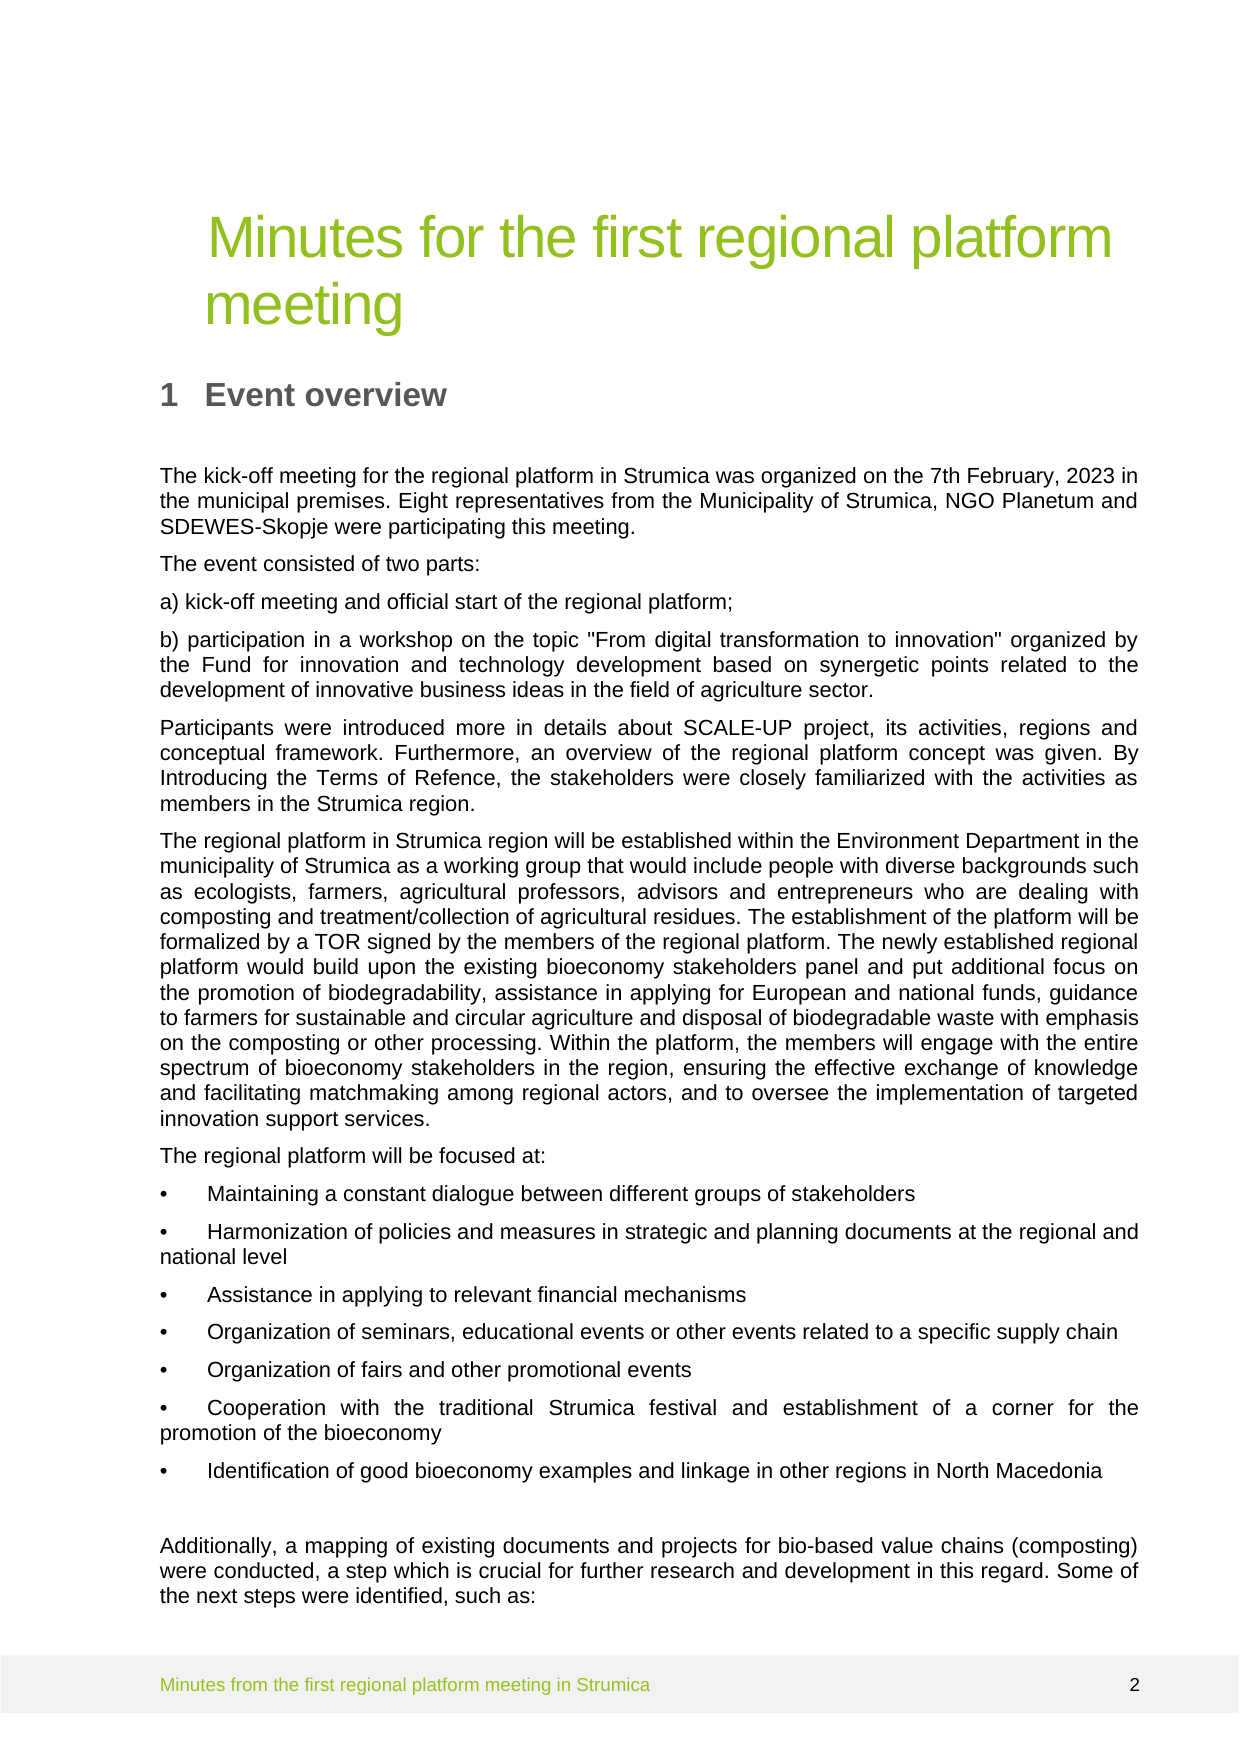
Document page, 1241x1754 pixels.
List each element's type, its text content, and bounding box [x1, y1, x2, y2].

text • Cooperation with the traditional Strumica festival and establishment of a corner for the promotion of the bioeconomy [159, 1395, 1140, 1445]
text • Harmonization of policies and measures in strategic and planning documents at the regional and national level [159, 1219, 1140, 1269]
text a) kick-off meeting and official start of the regional platform; [159, 589, 1140, 614]
title Minutes for the first regional platform meeting [204, 203, 1140, 337]
text The regional platform will be focused at: [159, 1143, 1140, 1168]
text • Identification of good bioeconomy examples and linkage in other regions in North Macedonia [159, 1458, 1140, 1483]
text b) participation in a workshop on the topic "From digital transformation to innovation" organized by the Fund for innovation and technology development based on synergetic points related to the development of innovative business ideas in the field of agriculture sector. [159, 627, 1140, 702]
text Additionally, a mapping of existing documents and projects for bio-based value chains (composting) were conducted, a step which is crucial for further research and development in this regard. Some of the next steps were identified, such as: [159, 1533, 1140, 1609]
text • Assistance in applying to relevant financial mechanisms [159, 1282, 1140, 1307]
text • Organization of seminars, educational events or other events related to a specific supply chain [159, 1319, 1140, 1344]
text • Organization of fairs and other promotional events [159, 1357, 1140, 1382]
subtitle Event overview [159, 374, 1140, 413]
text Participants were introduced more in details about SCALE-UP project, its activities, regions and conceptual framework. Furthermore, an overview of the regional platform concept was given. By Introducing the Terms of Refence, the stakeholders were closely familiarized with the activities as members in the Strumica region. [159, 715, 1140, 816]
text The regional platform in Strumica region will be established within the Environment Department in the municipality of Strumica as a working group that would include people with diverse backgrounds such as ecologists, farmers, agricultural professors, advisors and entrepreneurs who are dealing with composting and treatment/collection of agricultural residues. The establishment of the platform will be formalized by a TOR signed by the members of the regional platform. The newly established regional platform would build upon the existing bioeconomy stakeholders panel and put additional focus on the promotion of biodegradability, assistance in applying for European and national funds, guidance to farmers for sustainable and circular agriculture and disposal of biodegradable waste with emphasis on the composting or other processing. Within the platform, the members will engage with the entire spectrum of bioeconomy stakeholders in the region, ensuring the effective exchange of knowledge and facilitating matchmaking among regional actors, and to oversee the implementation of targeted innovation support services. [159, 828, 1140, 1131]
text • Maintaining a constant dialogue between different groups of stakeholders [159, 1181, 1140, 1206]
text The event consisted of two parts: [159, 551, 1140, 577]
text The kick-off meeting for the regional platform in Strumica was organized on the 7th February, 2023 in the municipal premises. Eight representatives from the Municipality of Strumica, NGO Planetum and SDEWES-Skopje were participating this meeting. [159, 463, 1140, 539]
